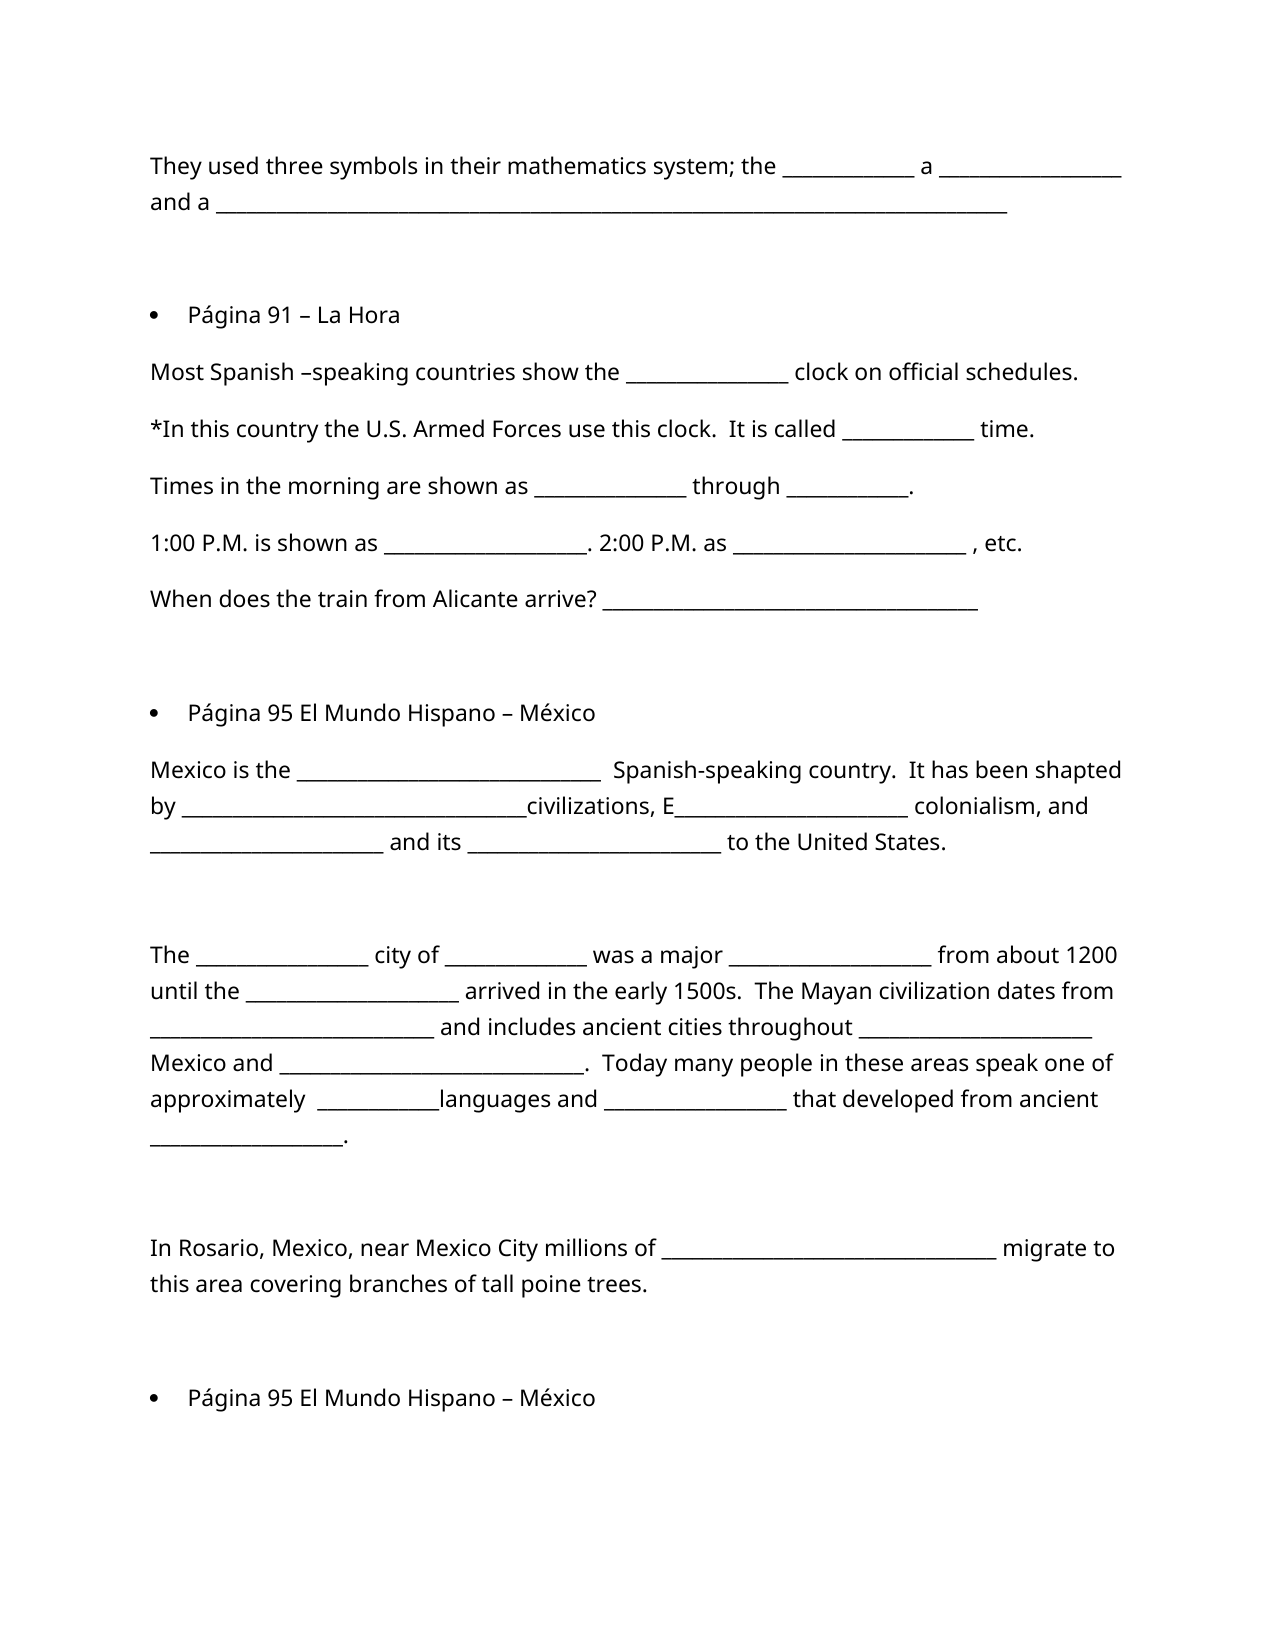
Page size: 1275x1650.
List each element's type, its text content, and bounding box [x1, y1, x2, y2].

text When does the train from Alicante arrive? _____________________________________ [150, 583, 1125, 614]
text They used three symbols in their mathematics system; the _____________ a __________________ and a ______________________________________________________________________________ [150, 150, 1125, 217]
list Página 95 El Mundo Hispano – México [150, 1382, 1125, 1413]
text *In this country the U.S. Armed Forces use this clock. It is called _____________ time. [150, 413, 1125, 444]
text 1:00 P.M. is shown as ____________________. 2:00 P.M. as _______________________ , etc. [150, 527, 1125, 558]
text In Rosario, Mexico, near Mexico City millions of _________________________________ migrate to this area covering branches of tall poine trees. [150, 1232, 1125, 1299]
list Página 91 – La Hora [150, 299, 1125, 331]
text Most Spanish –speaking countries show the ________________ clock on official schedules. [150, 356, 1125, 387]
text Mexico is the ______________________________ Spanish-speaking country. It has been shapted by __________________________________civilizations, E_______________________ colonialism, and _______________________ and its _________________________ to the United States. [150, 754, 1125, 857]
list Página 95 El Mundo Hispano – México [150, 697, 1125, 728]
text The _________________ city of ______________ was a major ____________________ from about 1200 until the _____________________ arrived in the early 1500s. The Mayan civilization dates from ____________________________ and includes ancient cities throughout _______________________ Mexico and ______________________________. Today many people in these areas speak one of approximately ____________languages and __________________ that developed from ancient ___________________. [150, 939, 1125, 1150]
text Times in the morning are shown as _______________ through ____________. [150, 470, 1125, 501]
